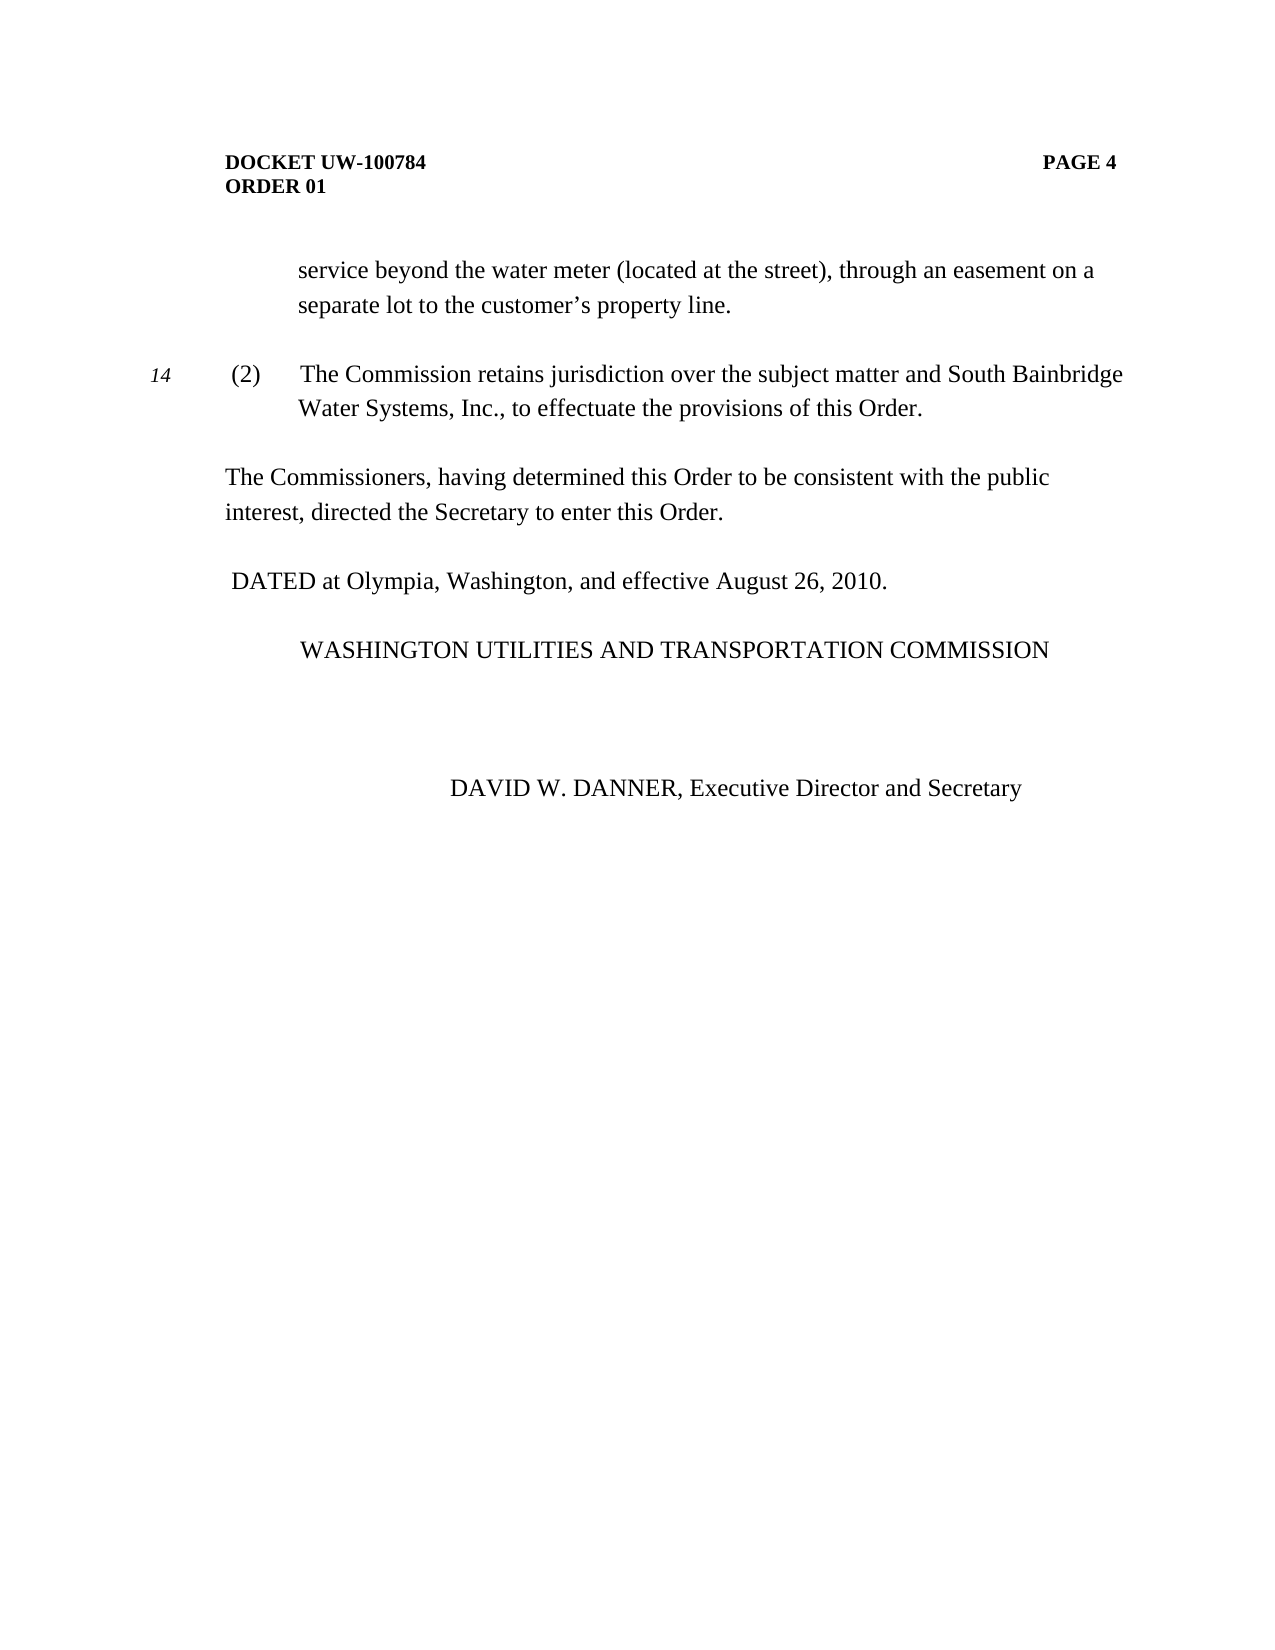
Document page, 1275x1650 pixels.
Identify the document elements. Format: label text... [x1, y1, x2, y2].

list The Commissioners, having determined this Order to be consistent with the public interest, directed the Secretary to enter this Order. [225, 462, 1125, 526]
text DAVID W. DANNER, Executive Director and Secretary [375, 773, 1125, 802]
text DATED at Olympia, Washington, and effective August 26, 2010. [225, 566, 1125, 595]
list (2) The Commission retains jurisdiction over the subject matter and South Bainbridge Water Systems, Inc., to effectuate the provisions of this Order. [150, 359, 1125, 422]
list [150, 256, 1125, 319]
text WASHINGTON UTILITIES AND TRANSPORTATION COMMISSION [225, 635, 1125, 664]
